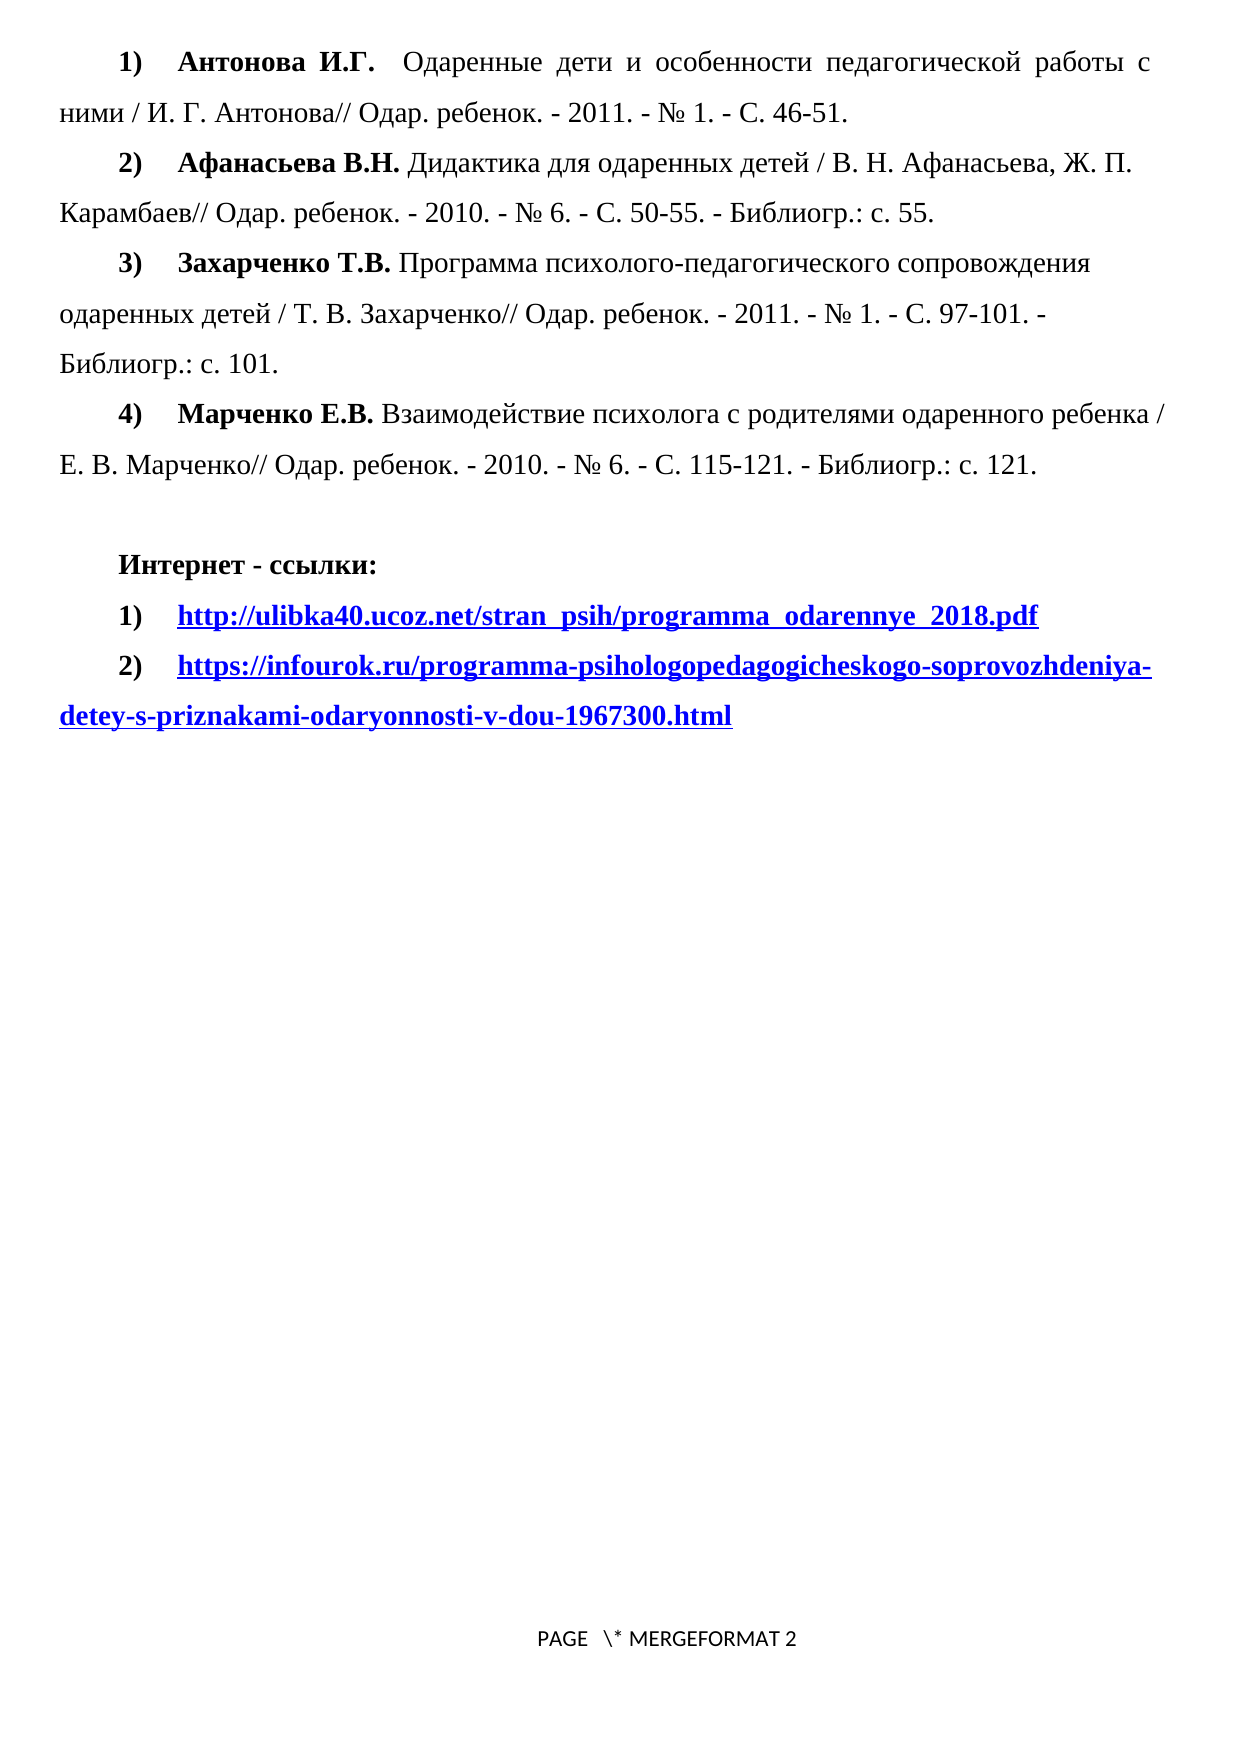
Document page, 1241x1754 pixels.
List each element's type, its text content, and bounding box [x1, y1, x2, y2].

list Афанасьева В.Н. Дидактика для одаренных детей / В. Н. Афанасьева, Ж. П. Карамбаев// Одар. ребенок. - 2010. - № 6. - С. 50-55. - Библиогр.: с. 55. [59, 145, 1181, 229]
list Марченко Е.В. Взаимодействие психолога с родителями одаренного ребенка / Е. В. Марченко// Одар. ребенок. - 2010. - № 6. - С. 115-121. - Библиогр.: с. 121. [59, 397, 1181, 480]
list Захарченко Т.В. Программа психолого-педагогического сопровождения одаренных детей / Т. В. Захарченко// Одар. ребенок. - 2011. - № 1. - С. 97-101. - Библиогр.: с. 101. [59, 246, 1181, 380]
list Интернет - ссылки: [59, 547, 1181, 581]
list Антонова И.Г. Одаренные дети и особенности педагогической работы с ними / И. Г. Антонова// Одар. ребенок. - 2011. - № 1. - С. 46-51. [59, 44, 1152, 128]
list http://ulibka40.ucoz.net/stran_psih/programma_odarennye_2018.pdf [59, 598, 1181, 631]
list https://infourok.ru/programma-psihologopedagogicheskogo-soprovozhdeniya-detey-s-priznakami-odaryonnosti-v-dou-1967300.html [59, 648, 1181, 732]
